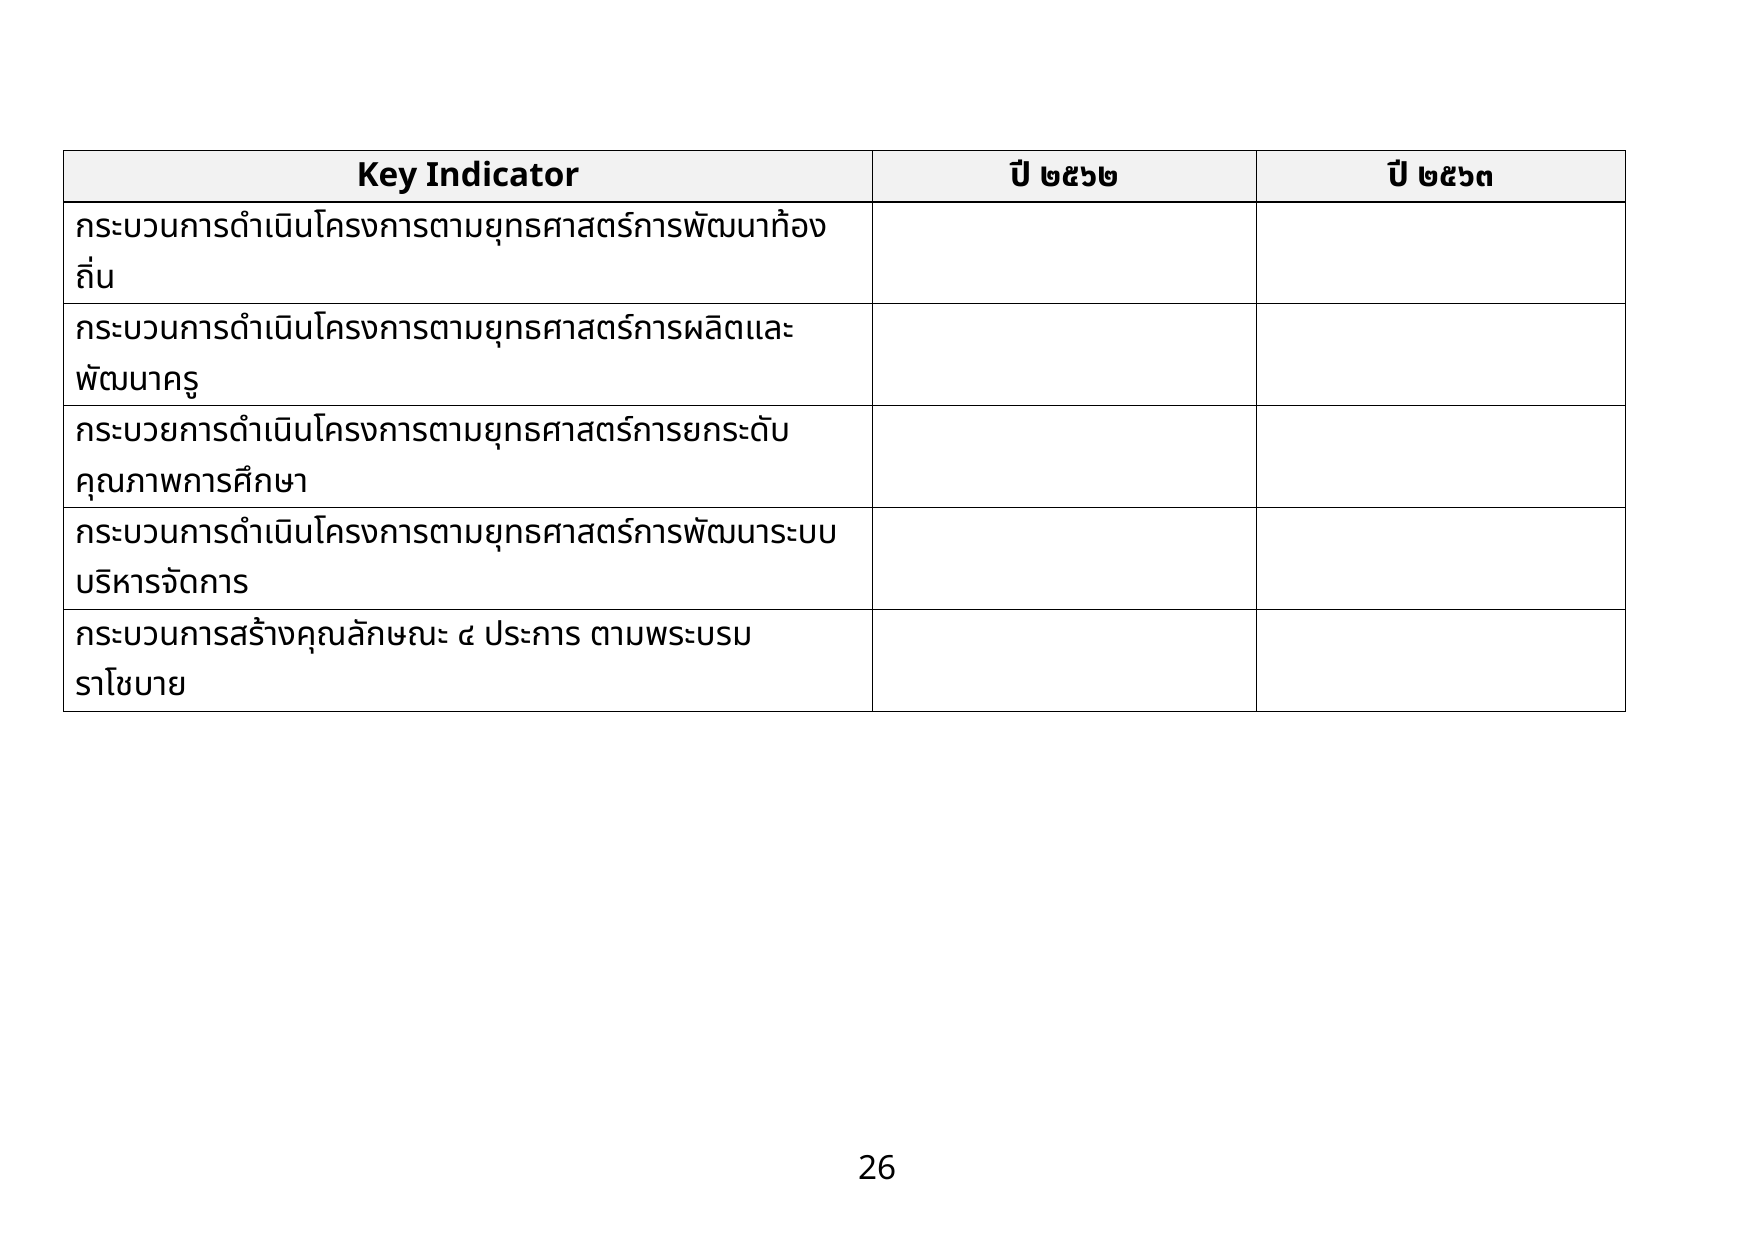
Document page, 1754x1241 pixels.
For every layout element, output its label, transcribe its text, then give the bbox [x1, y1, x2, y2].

table_cell [873, 508, 1256, 609]
table_cell [1257, 304, 1625, 405]
table_header Key Indicator [64, 151, 872, 201]
table_cell [1257, 508, 1625, 609]
table_cell กระบวยการดำเนินโครงการตามยุทธศาสตร์การยกระดับคุณภาพการศึกษา [64, 406, 872, 507]
table_cell [873, 610, 1256, 711]
table_cell กระบวนการดำเนินโครงการตามยุทธศาสตร์การพัฒนาท้องถิ่น [64, 203, 872, 303]
table_cell กระบวนการดำเนินโครงการตามยุทธศาสตร์การผลิตและพัฒนาครู [64, 304, 872, 405]
table_cell [873, 406, 1256, 507]
table_header ปี ๒๕๖๓ [1257, 151, 1625, 201]
table_cell กระบวนการดำเนินโครงการตามยุทธศาสตร์การพัฒนาระบบบริหารจัดการ [64, 508, 872, 609]
table_header ปี ๒๕๖๒ [873, 151, 1256, 201]
table_cell [1257, 610, 1625, 711]
table_cell [1257, 406, 1625, 507]
table_cell [873, 304, 1256, 405]
table_cell [1257, 203, 1625, 303]
table_cell [873, 203, 1256, 303]
table_cell กระบวนการสร้างคุณลักษณะ ๔ ประการ ตามพระบรมราโชบาย [64, 610, 872, 711]
